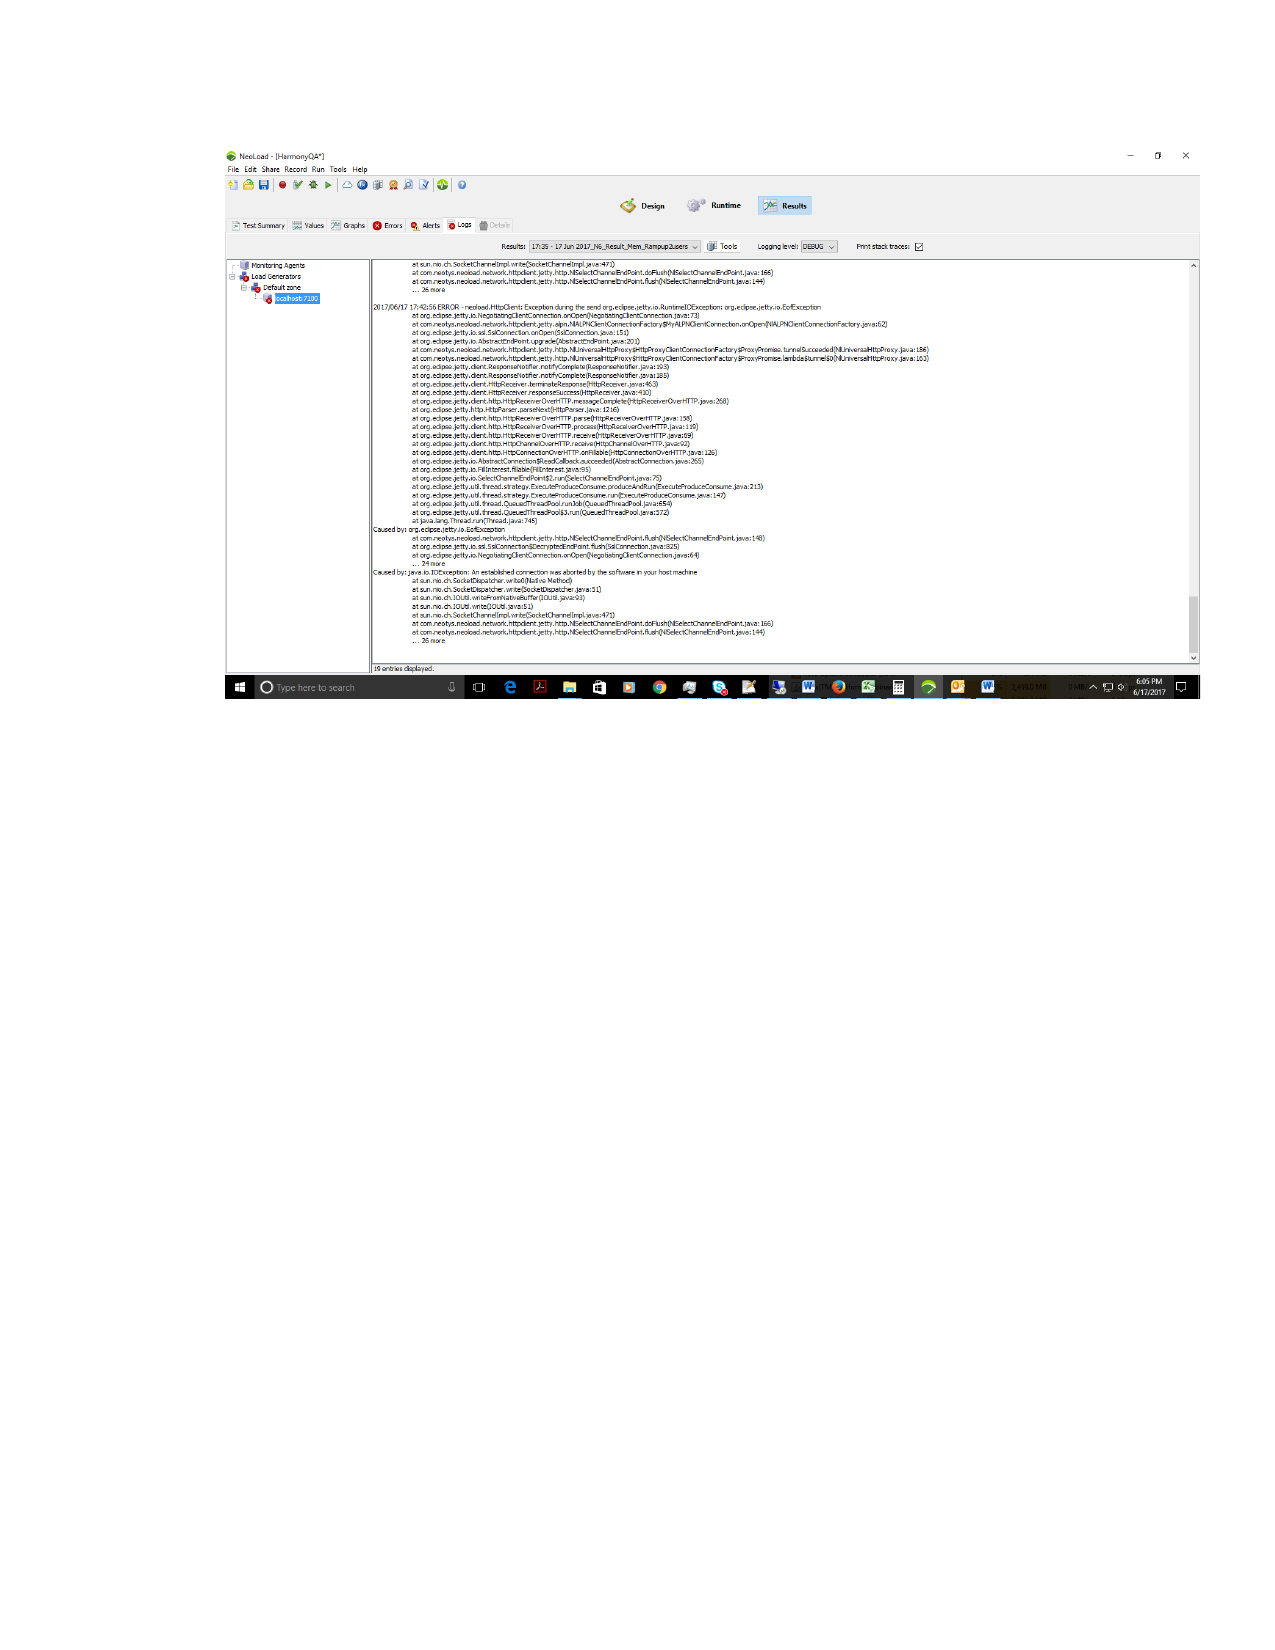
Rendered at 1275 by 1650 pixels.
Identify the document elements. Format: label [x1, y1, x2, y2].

picture [225, 150, 1200, 699]
